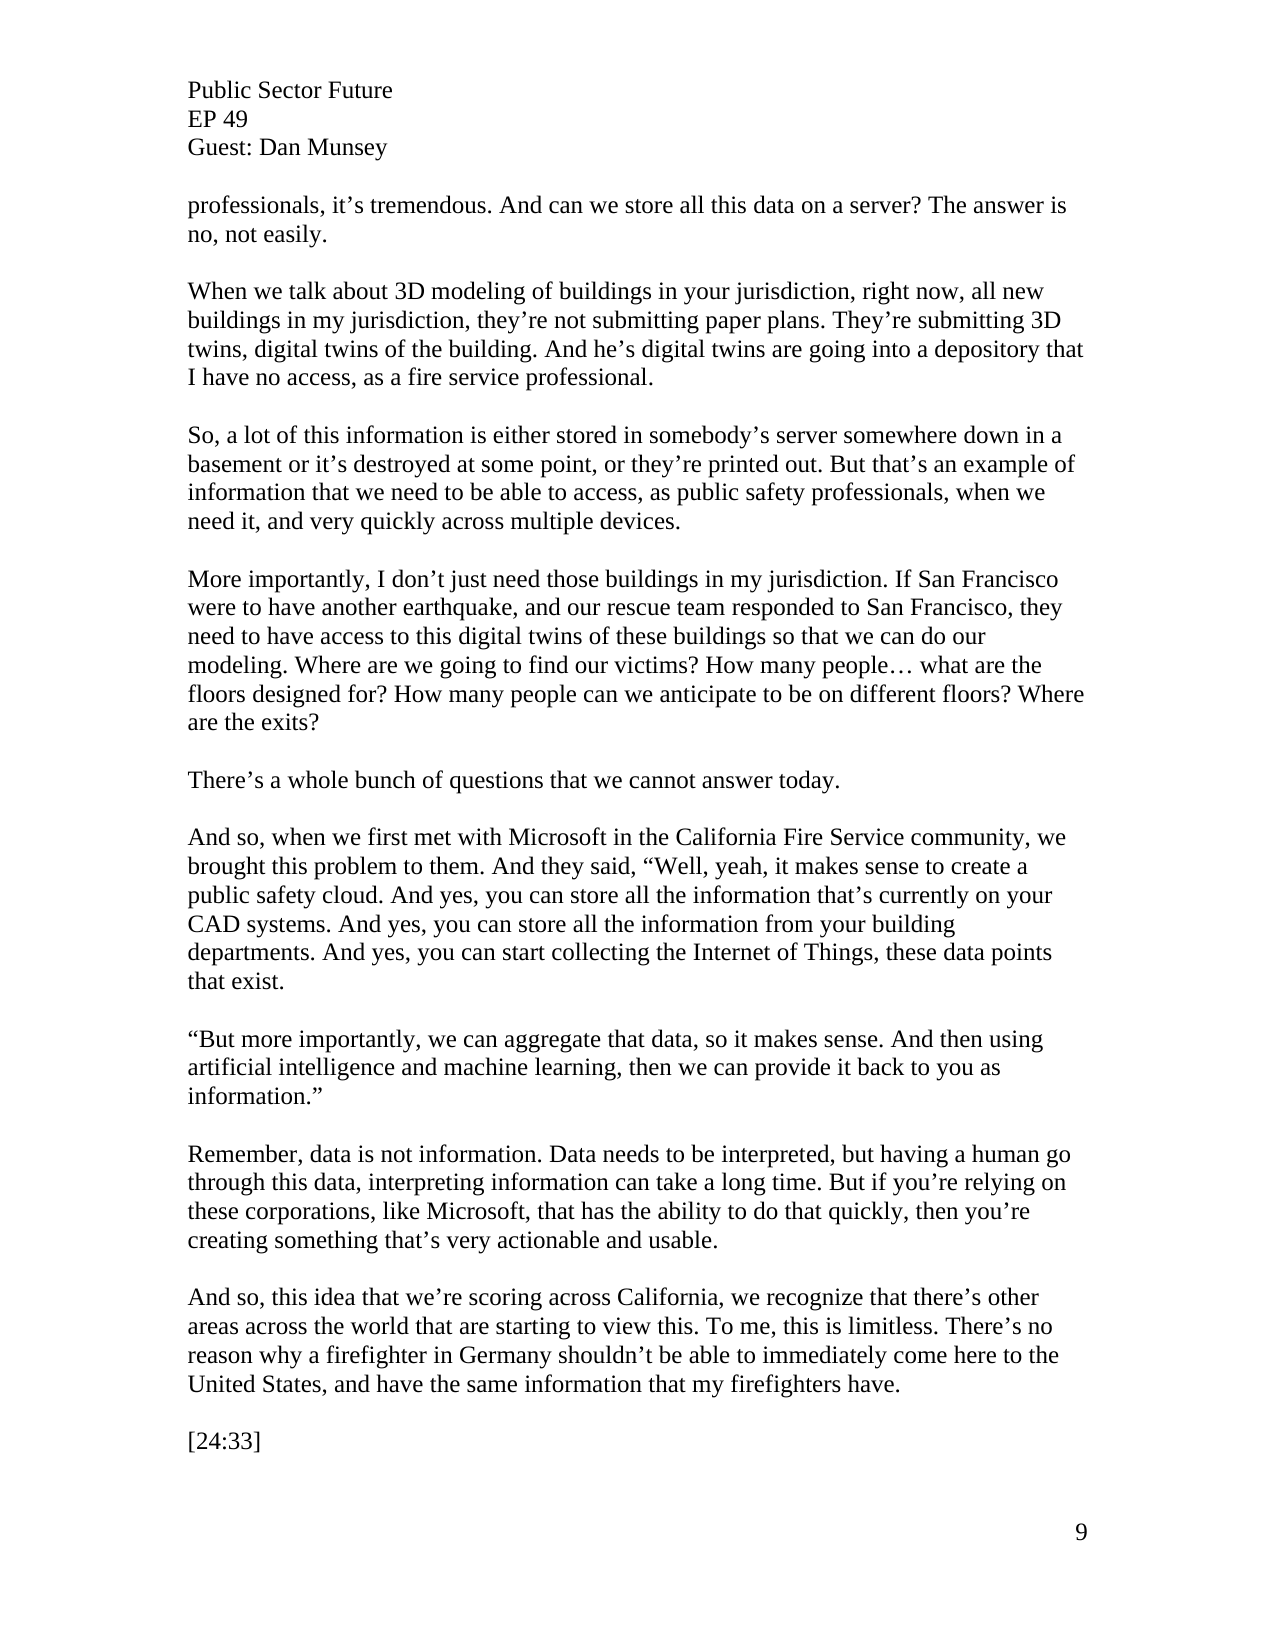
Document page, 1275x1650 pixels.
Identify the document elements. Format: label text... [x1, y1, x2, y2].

text [24:33] [187, 1426, 1087, 1455]
text Remember, data is not information. Data needs to be interpreted, but having a human go through this data, interpreting information can take a long time. But if you’re relying on these corporations, like Microsoft, that has the ability to do that quickly, then you’re creating something that’s very actionable and usable. [187, 1139, 1087, 1254]
text More importantly, I don’t just need those buildings in my jurisdiction. If San Francisco were to have another earthquake, and our rescue team responded to San Francisco, they need to have access to this digital twins of these buildings so that we can do our modeling. Where are we going to find our victims? How many people… what are the floors designed for? How many people can we anticipate to be on different floors? Where are the exits? [187, 564, 1087, 736]
text And so, this idea that we’re scoring across California, we recognize that there’s other areas across the world that are starting to view this. To me, this is limitless. There’s no reason why a firefighter in Germany shouldn’t be able to immediately come here to the United States, and have the same information that my firefighters have. [187, 1282, 1087, 1397]
text And so, when we first met with Microsoft in the California Fire Service community, we brought this problem to them. And they said, “Well, yeah, it makes sense to create a public safety cloud. And yes, you can store all the information that’s currently on your CAD systems. And yes, you can store all the information from your building departments. And yes, you can start collecting the Internet of Things, these data points that exist. [187, 822, 1087, 995]
text “But more importantly, we can aggregate that data, so it makes sense. And then using artificial intelligence and machine learning, then we can provide it back to you as information.” [187, 1024, 1087, 1110]
text So, a lot of this information is either stored in somebody’s server somewhere down in a basement or it’s destroyed at some point, or they’re printed out. But that’s an example of information that we need to be able to access, as public safety professionals, when we need it, and very quickly across multiple devices. [187, 420, 1087, 535]
text When we talk about 3D modeling of buildings in your jurisdiction, right now, all new buildings in my jurisdiction, they’re not submitting paper plans. They’re submitting 3D twins, digital twins of the building. And he’s digital twins are going into a depository that I have no access, as a fire service professional. [187, 276, 1087, 391]
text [187, 190, 1087, 247]
text There’s a whole bunch of questions that we cannot answer today. [187, 765, 1087, 794]
